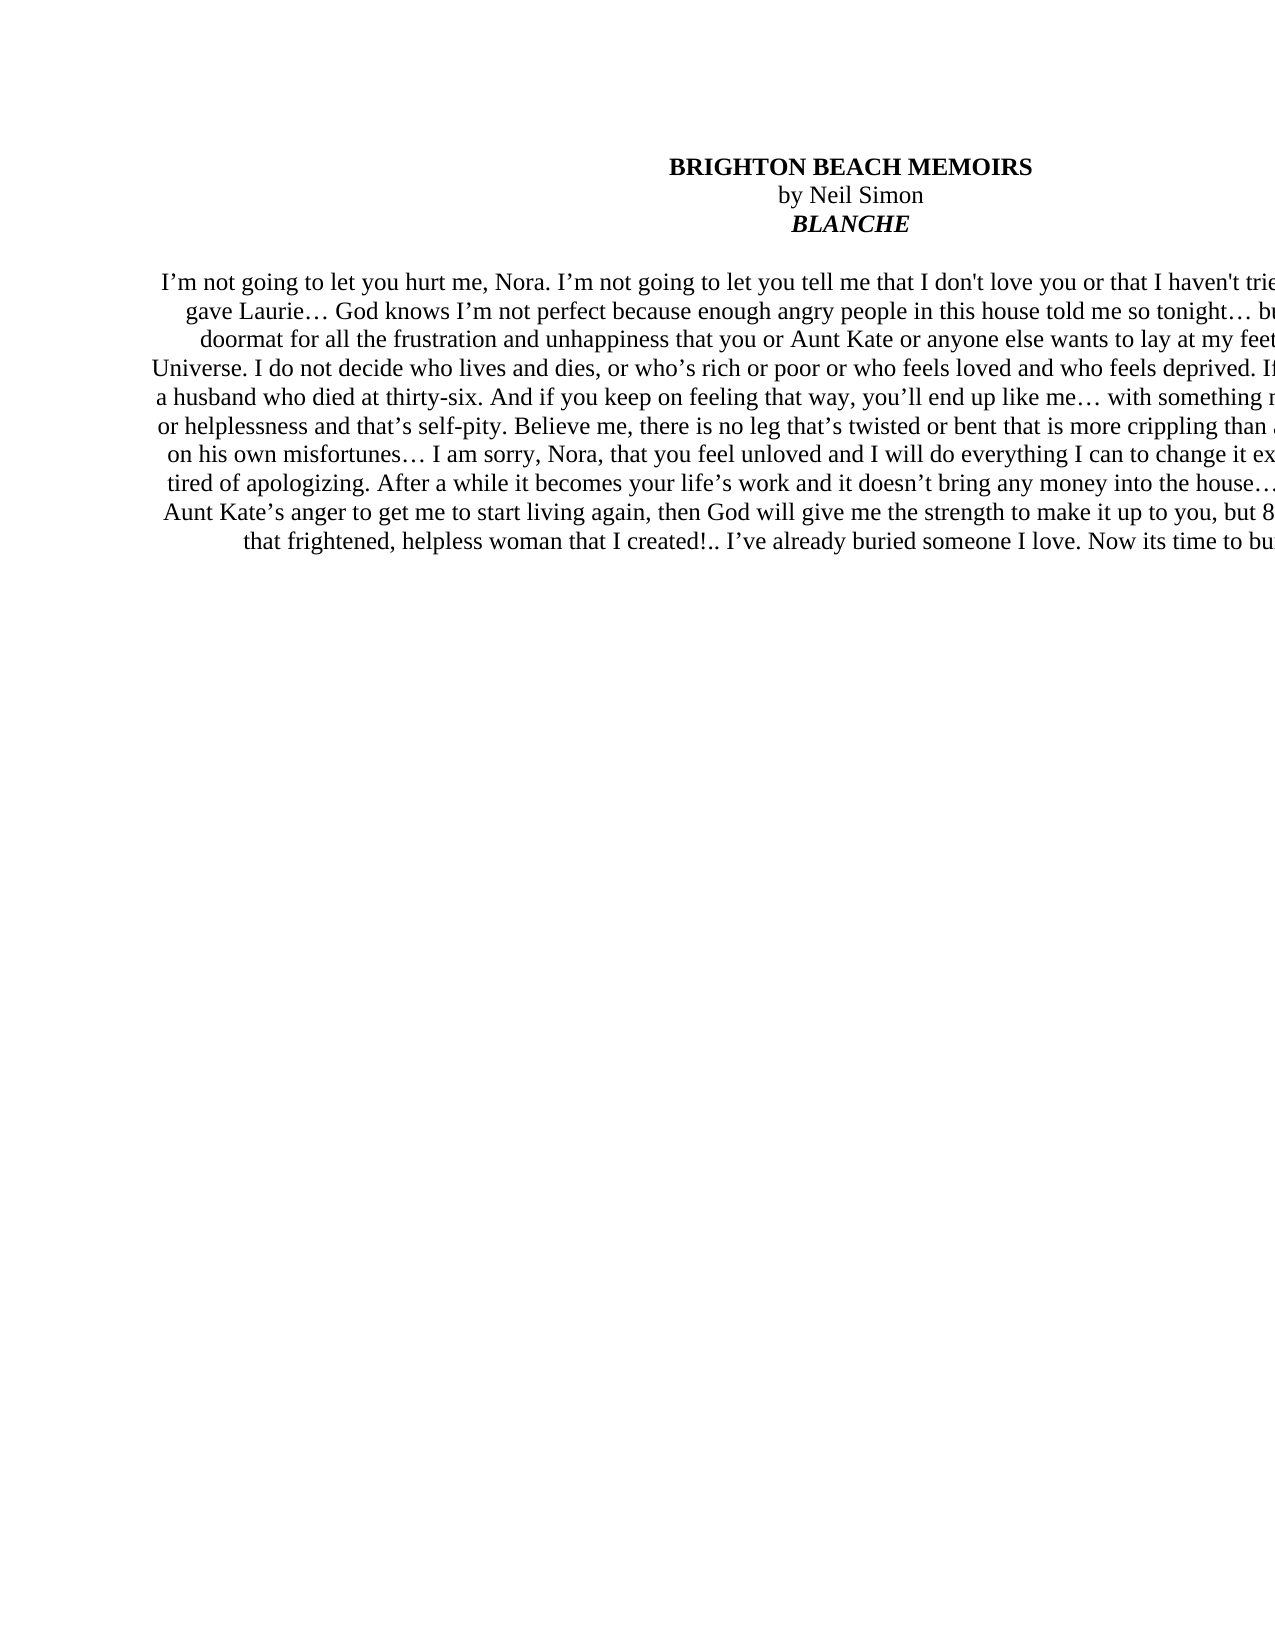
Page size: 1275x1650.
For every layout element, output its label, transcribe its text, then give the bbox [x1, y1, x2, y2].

table_header BRIGHTON BEACH MEMOIRS by Neil Simon BLANCHE I’m not going to let you hurt me, Nora. I’m not going to let you tell me that I don't love you or that I haven't tried to give you as much as I gave Laurie… God knows I’m not perfect because enough angry people in this house told me so tonight… but I am not going to be a doormat for all the frustration and unhappiness that you or Aunt Kate or anyone else wants to lay at my feet… I did not create this Universe. I do not decide who lives and dies, or who’s rich or poor or who feels loved and who feels deprived. If you feel cheated that I had a husband who died at thirty-six. And if you keep on feeling that way, you’ll end up like me… with something much worse than loneliness or helplessness and that’s self-pity. Believe me, there is no leg that’s twisted or bent that is more crippling than a human being who thrives on his own misfortunes… I am sorry, Nora, that you feel unloved and I will do everything I can to change it except apologize for it. I am tired of apologizing. After a while it becomes your life’s work and it doesn’t bring any money into the house… if it’s taken you pain and Aunt Kate’s anger to get me to start living again, then God will give me the strength to make it up to you, but 8I will not go back to being that frightened, helpless woman that I created!.. I’ve already buried someone I love. Now its time to bury someone I hate. [149, 150, 1275, 556]
